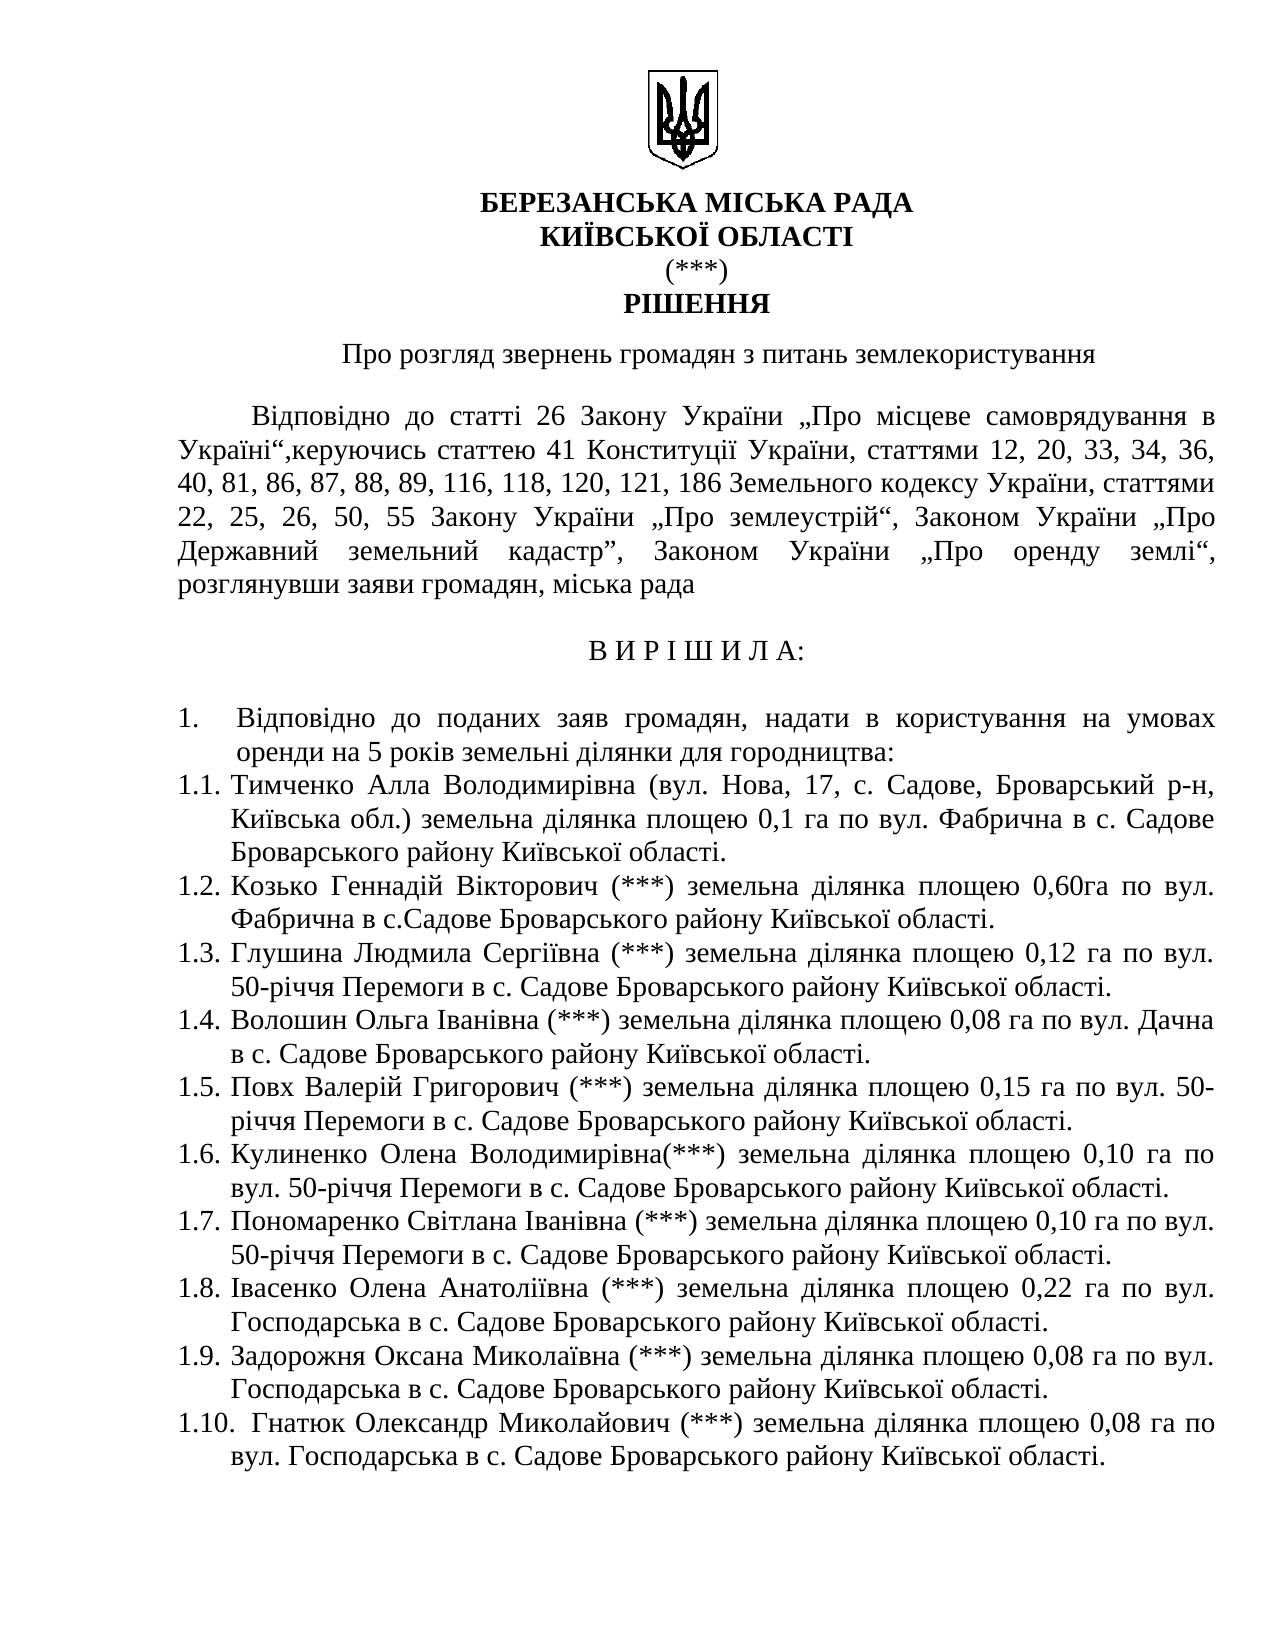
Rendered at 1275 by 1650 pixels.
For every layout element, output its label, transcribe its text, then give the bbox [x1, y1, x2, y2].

list Волошин Ольга Іванівна (***) земельна ділянка площею 0,08 га по вул. Дачна в с. Садове Броварського району Київської області. [177, 1002, 1216, 1069]
list Тимченко Алла Володимирівна (вул. Нова, 17, с. Садове, Броварський р-н, Київська обл.) земельна ділянка площею 0,1 га по вул. Фабрична в с. Садове Броварського району Київської області. [177, 767, 1216, 868]
subtitle Про розгляд звернень громадян з питань землекористування [177, 336, 1216, 370]
list Глушина Людмила Сергіївна (***) земельна ділянка площею 0,12 га по вул. 50-річчя Перемоги в с. Садове Броварського району Київської області. [177, 935, 1216, 1002]
list Пономаренко Світлана Іванівна (***) земельна ділянка площею 0,10 га по вул. 50-річчя Перемоги в с. Садове Броварського району Київської області. [177, 1203, 1216, 1271]
text Відповідно до статті 26 Закону України „Про місцеве самоврядування в Україні“,керуючись статтею 41 Конституції України, статтями 12, 20, 33, 34, 36, 40, 81, 86, 87, 88, 89, 116, 118, 120, 121, 186 Земельного кодексу України, статтями 22, 25, 26, 50, 55 Закону України „Про землеустрій“, Законом України „Про Державний земельний кадастр”, Законом України „Про оренду землі“, розглянувши заяви громадян, міська рада [177, 398, 1216, 600]
list Івасенко Олена Анатоліївна (***) земельна ділянка площею 0,22 га по вул. Господарська в с. Садове Броварського району Київської області. [177, 1271, 1216, 1338]
list Відповідно до поданих заяв громадян, надати в користування на умовах оренди на 5 років земельні ділянки для городництва: [177, 700, 1216, 767]
text (***) [177, 252, 1216, 286]
list Кулиненко Олена Володимирівна(***) земельна ділянка площею 0,10 га по вул. 50-річчя Перемоги в с. Садове Броварського району Київської області. [177, 1136, 1216, 1203]
subtitle БЕРЕЗАНСЬКА МІСЬКА РАДА [177, 185, 1216, 219]
picture [646, 68, 719, 170]
list Гнатюк Олександр Миколайович (***) земельна ділянка площею 0,08 га по вул. Господарська в с. Садове Броварського району Київської області. [177, 1405, 1216, 1472]
text В И Р І Ш И Л А: [177, 633, 1216, 667]
subtitle РІШЕННЯ [177, 286, 1216, 319]
list Козько Геннадій Вікторович (***) земельна ділянка площею 0,60га по вул. Фабрична в с.Садове Броварського району Київської області. [177, 868, 1216, 935]
list Повх Валерій Григорович (***) земельна ділянка площею 0,15 га по вул. 50-річчя Перемоги в с. Садове Броварського району Київської області. [177, 1069, 1216, 1136]
subtitle КИЇВСЬКОЇ ОБЛАСТІ [177, 219, 1216, 252]
list Задорожня Оксана Миколаївна (***) земельна ділянка площею 0,08 га по вул. Господарська в с. Садове Броварського району Київської області. [177, 1338, 1216, 1405]
